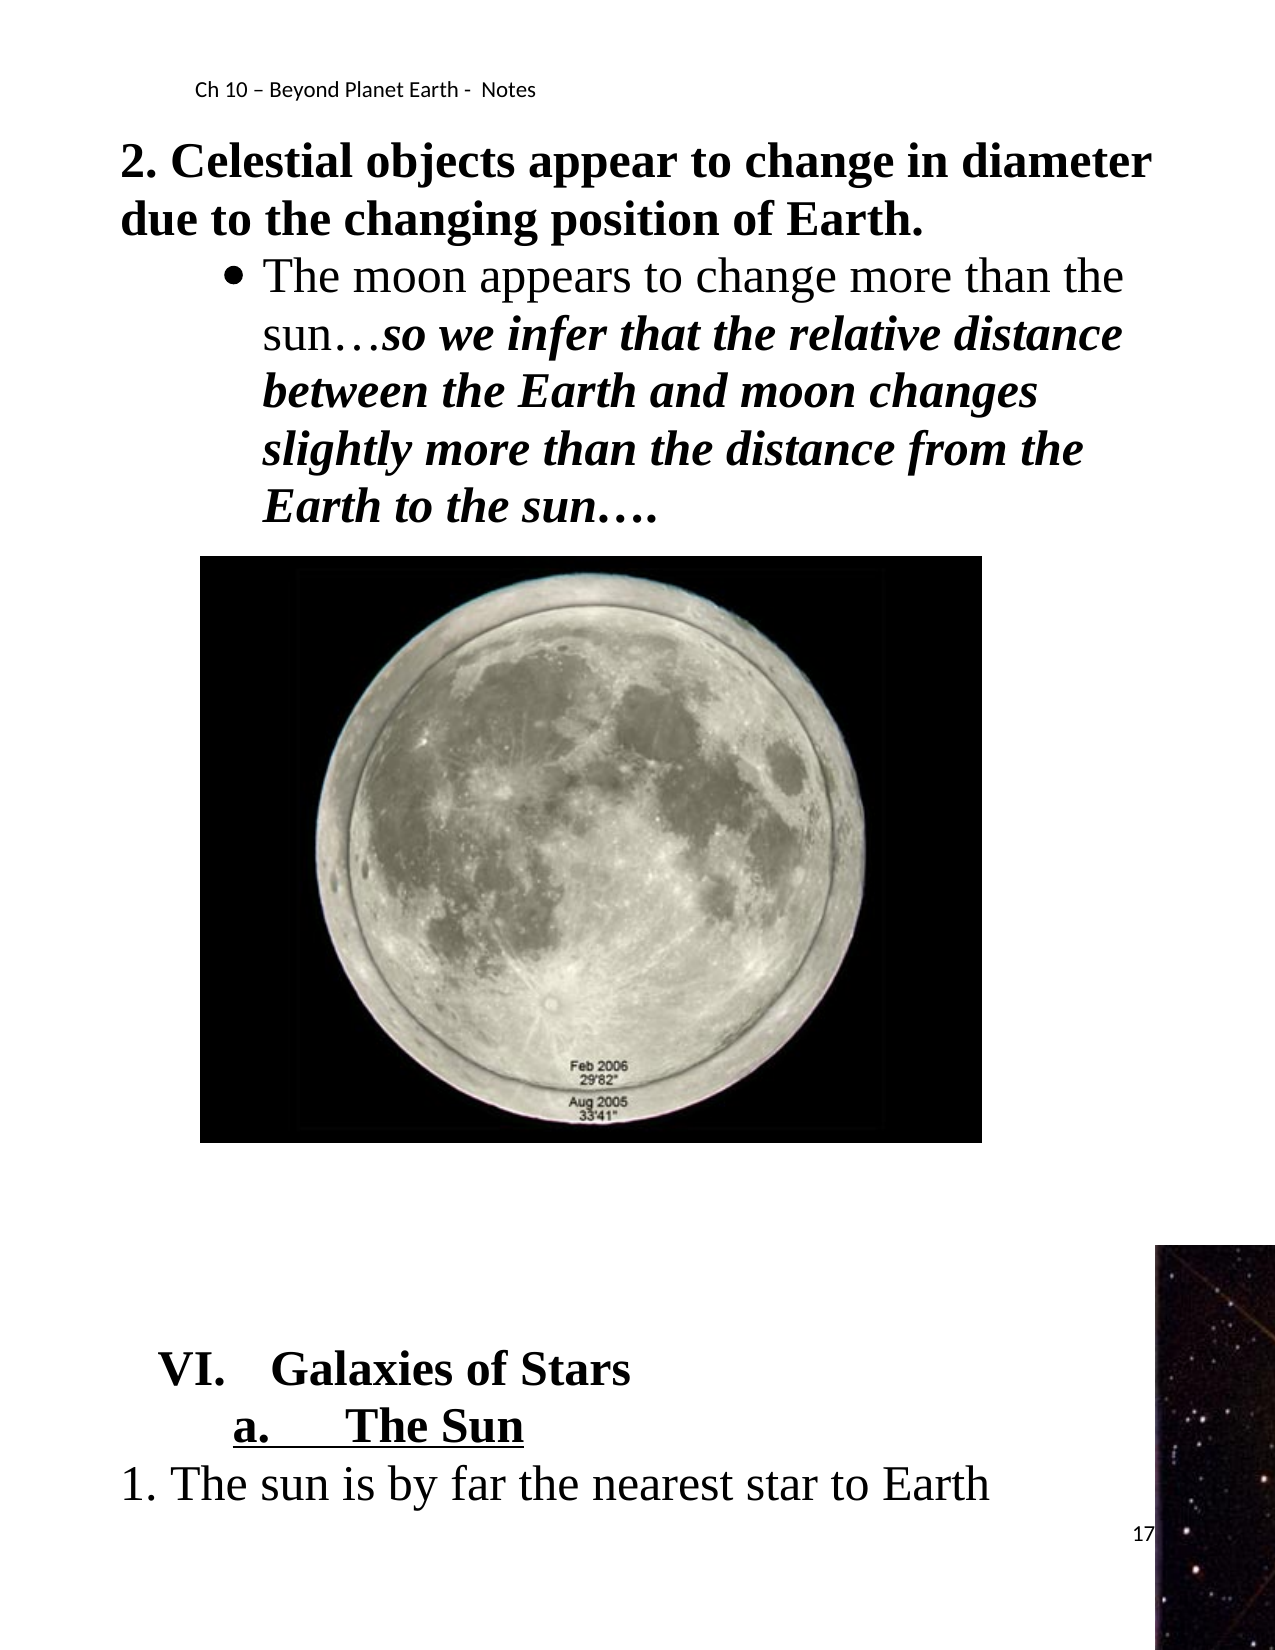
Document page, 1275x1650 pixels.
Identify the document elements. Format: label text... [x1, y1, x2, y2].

list a. The Sun [232, 1396, 1155, 1453]
text 1. The sun is by far the nearest star to Earth [120, 1453, 1155, 1511]
picture [1155, 1245, 1275, 1650]
text 2. Celestial objects appear to change in diameter due to the changing position of Earth. [120, 131, 1155, 246]
picture [200, 556, 982, 1143]
list Galaxies of Stars [157, 1338, 1155, 1396]
list The moon appears to change more than the sun…so we infer that the relative distance between the Earth and moon changes slightly more than the distance from the Earth to the sun…. [225, 246, 1155, 533]
